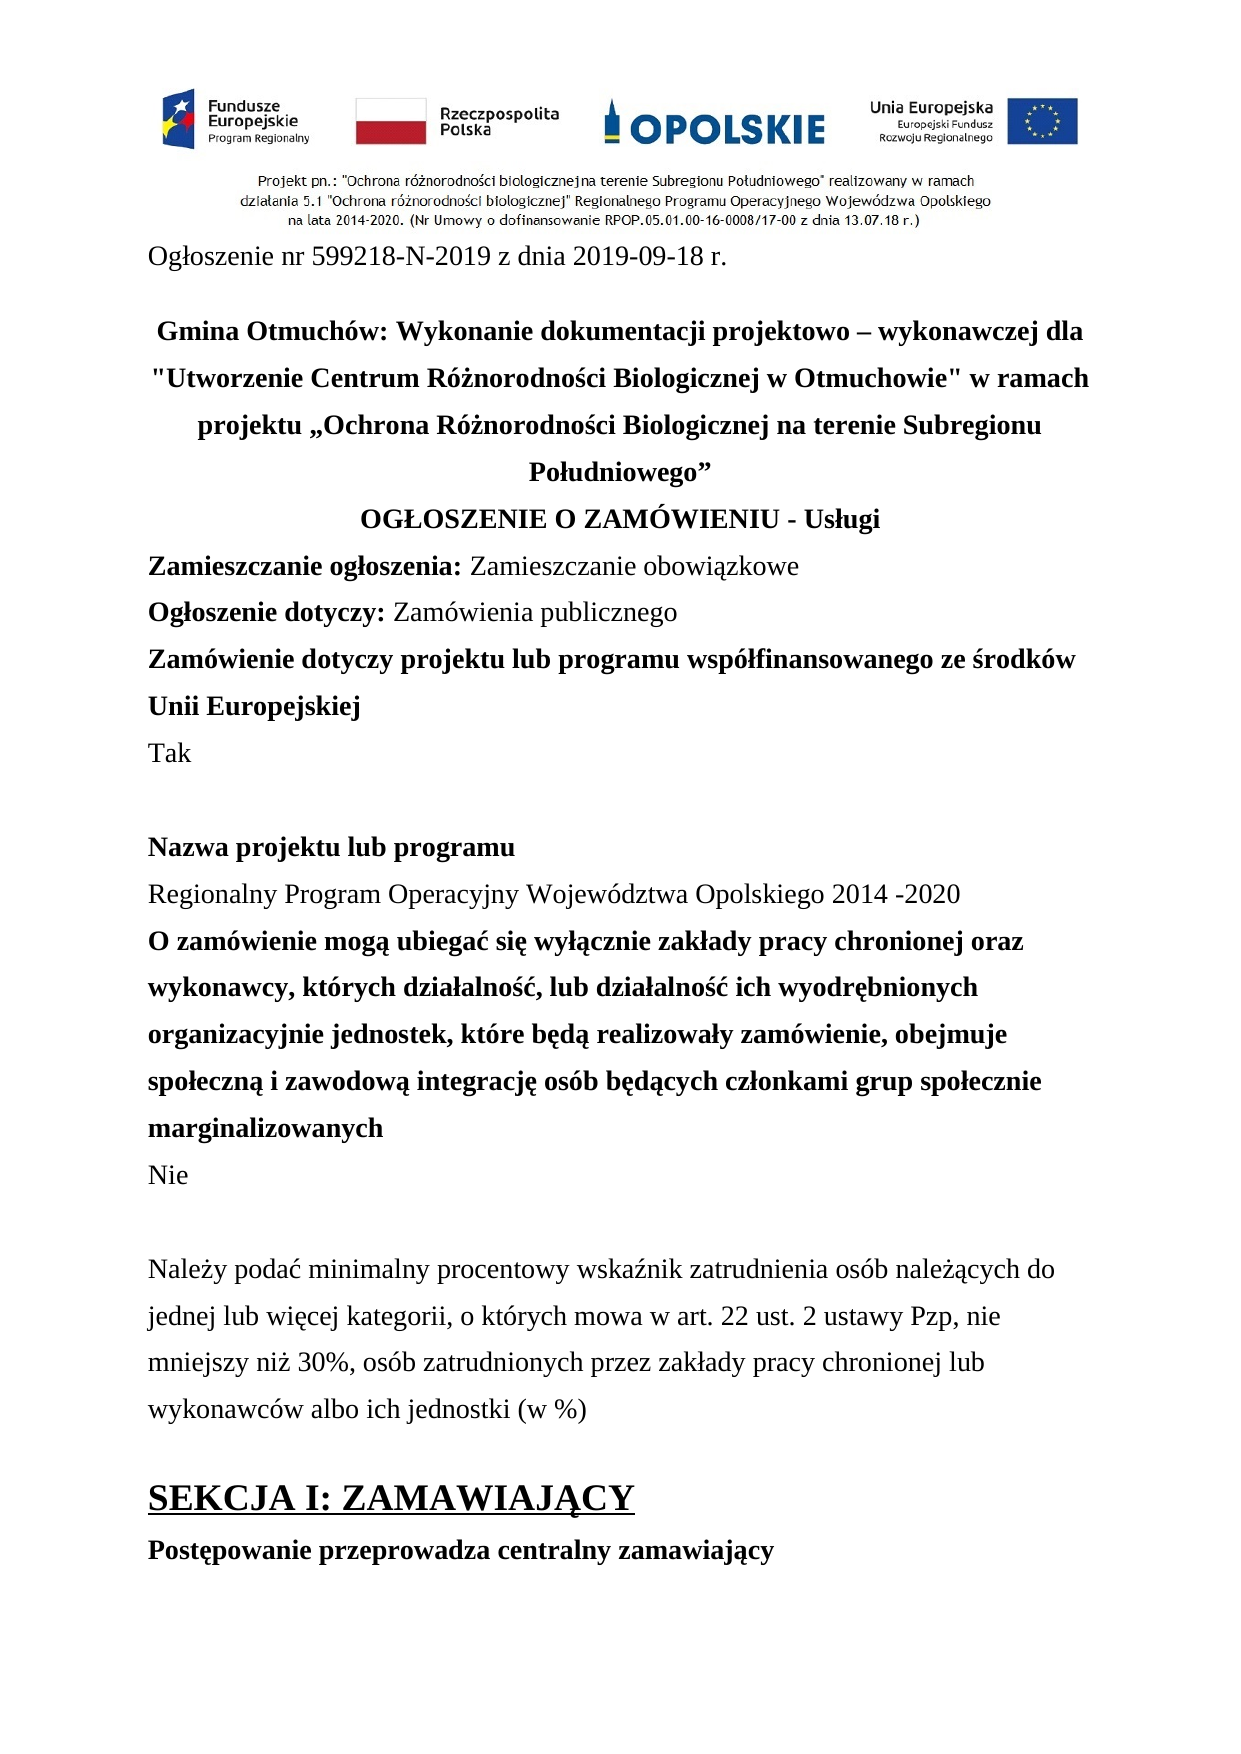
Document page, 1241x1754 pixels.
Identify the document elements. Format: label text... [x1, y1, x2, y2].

text Zamówienie dotyczy projektu lub programu współfinansowanego ze środków Unii Europejskiej [148, 628, 1093, 722]
text Ogłoszenie nr 599218-N-2019 z dnia 2019-09-18 r. [148, 240, 1093, 300]
text Zamieszczanie ogłoszenia: Zamieszczanie obowiązkowe [148, 534, 1093, 581]
picture [147, 73, 1093, 240]
text SEKCJA I: ZAMAWIAJĄCY [148, 1472, 1093, 1518]
text Nie [148, 1143, 1093, 1190]
text Należy podać minimalny procentowy wskaźnik zatrudnienia osób należących do jednej lub więcej kategorii, o których mowa w art. 22 ust. 2 ustawy Pzp, nie mniejszy niż 30%, osób zatrudnionych przez zakłady pracy chronionej lub wykonawców albo ich jednostki (w %) [148, 1190, 1093, 1472]
text Gmina Otmuchów: Wykonanie dokumentacji projektowo – wykonawczej dla "Utworzenie Centrum Różnorodności Biologicznej w Otmuchowie" w ramach projektu „Ochrona Różnorodności Biologicznej na terenie Subregionu Południowego” OGŁOSZENIE O ZAMÓWIENIU - Usługi [148, 300, 1093, 534]
text Tak [148, 722, 1093, 768]
text O zamówienie mogą ubiegać się wyłącznie zakłady pracy chronionej oraz wykonawcy, których działalność, lub działalność ich wyodrębnionych organizacyjnie jednostek, które będą realizowały zamówienie, obejmuje społeczną i zawodową integrację osób będących członkami grup społecznie marginalizowanych [148, 909, 1093, 1143]
text Postępowanie przeprowadza centralny zamawiający [148, 1518, 1093, 1565]
text Nazwa projektu lub programu Regionalny Program Operacyjny Województwa Opolskiego 2014 -2020 [148, 768, 1093, 909]
text Ogłoszenie dotyczy: Zamówienia publicznego [148, 581, 1093, 628]
